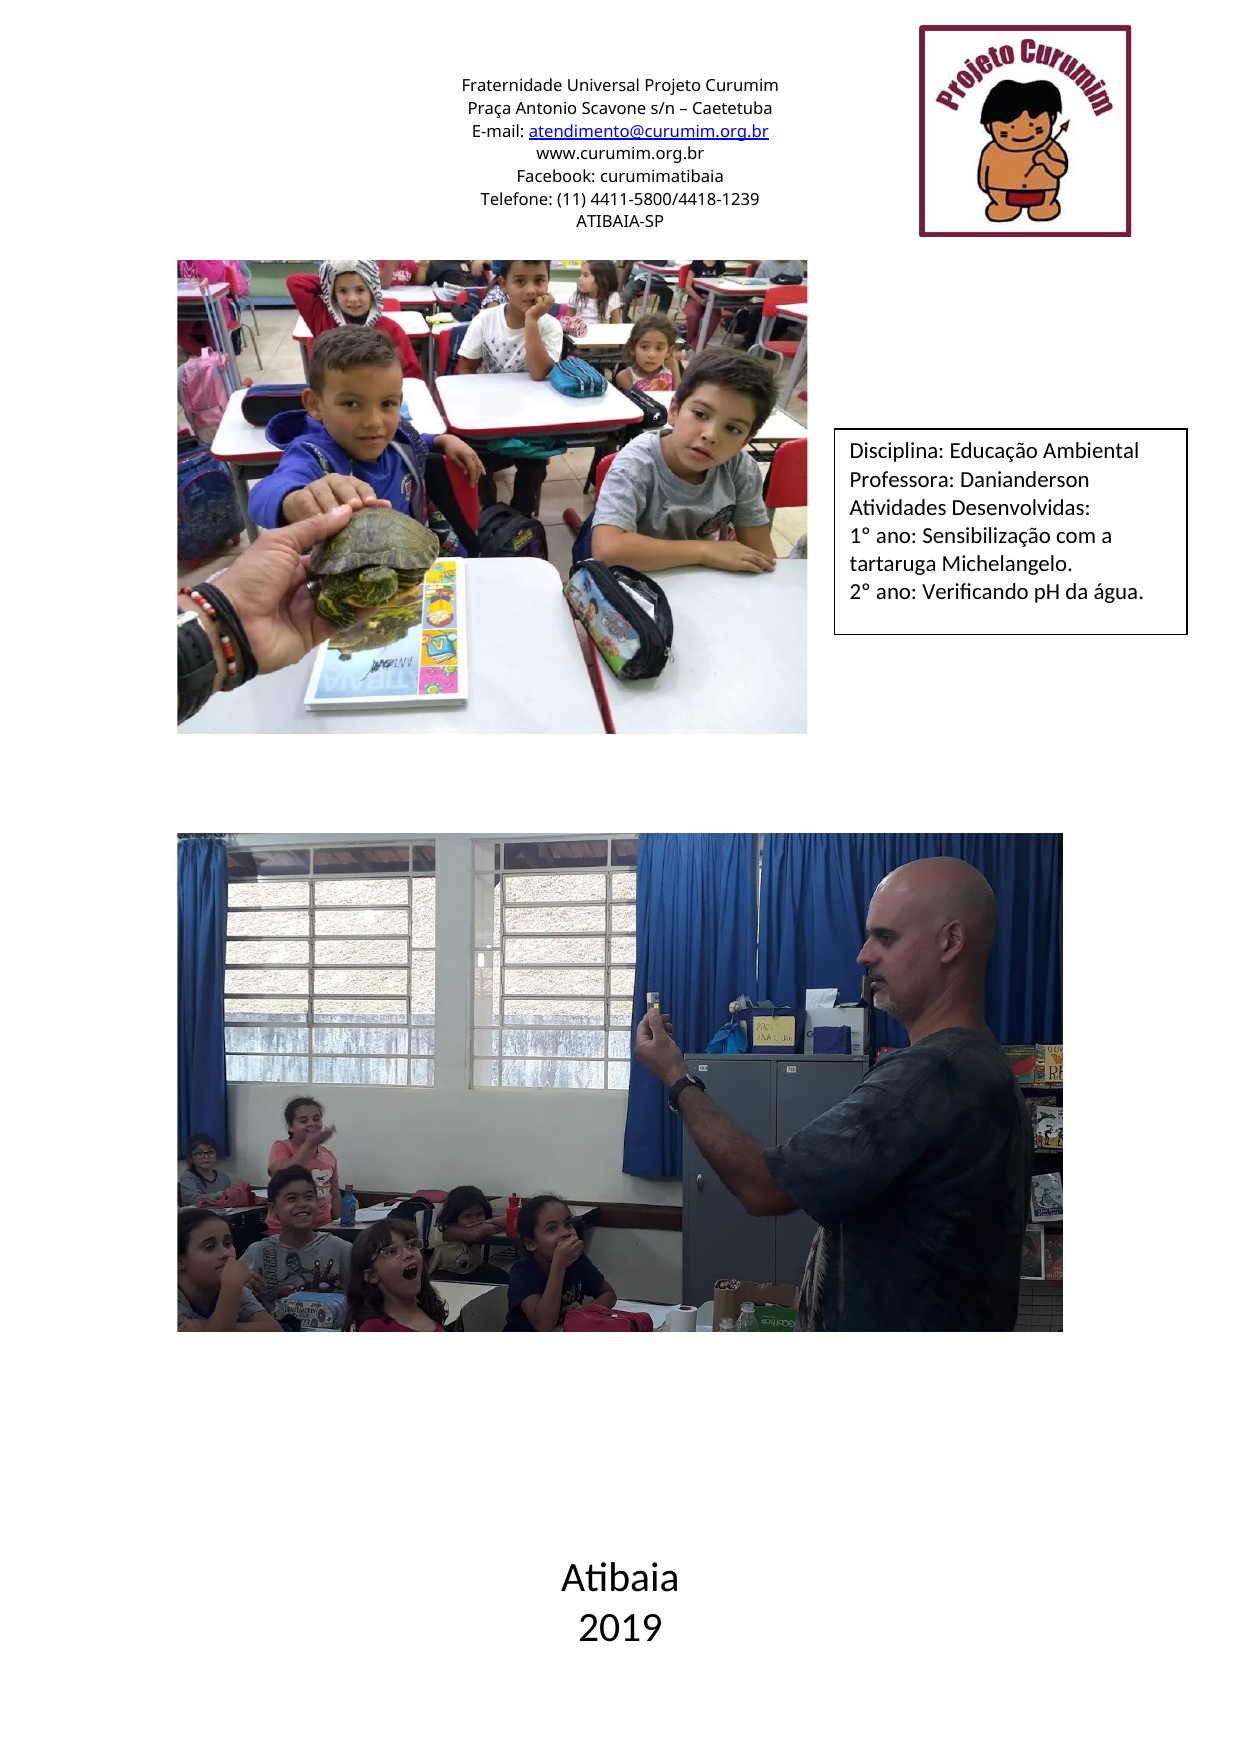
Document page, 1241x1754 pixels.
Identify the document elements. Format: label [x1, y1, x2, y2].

picture [177, 833, 1063, 1332]
picture [918, 24, 1132, 237]
picture [177, 260, 808, 734]
